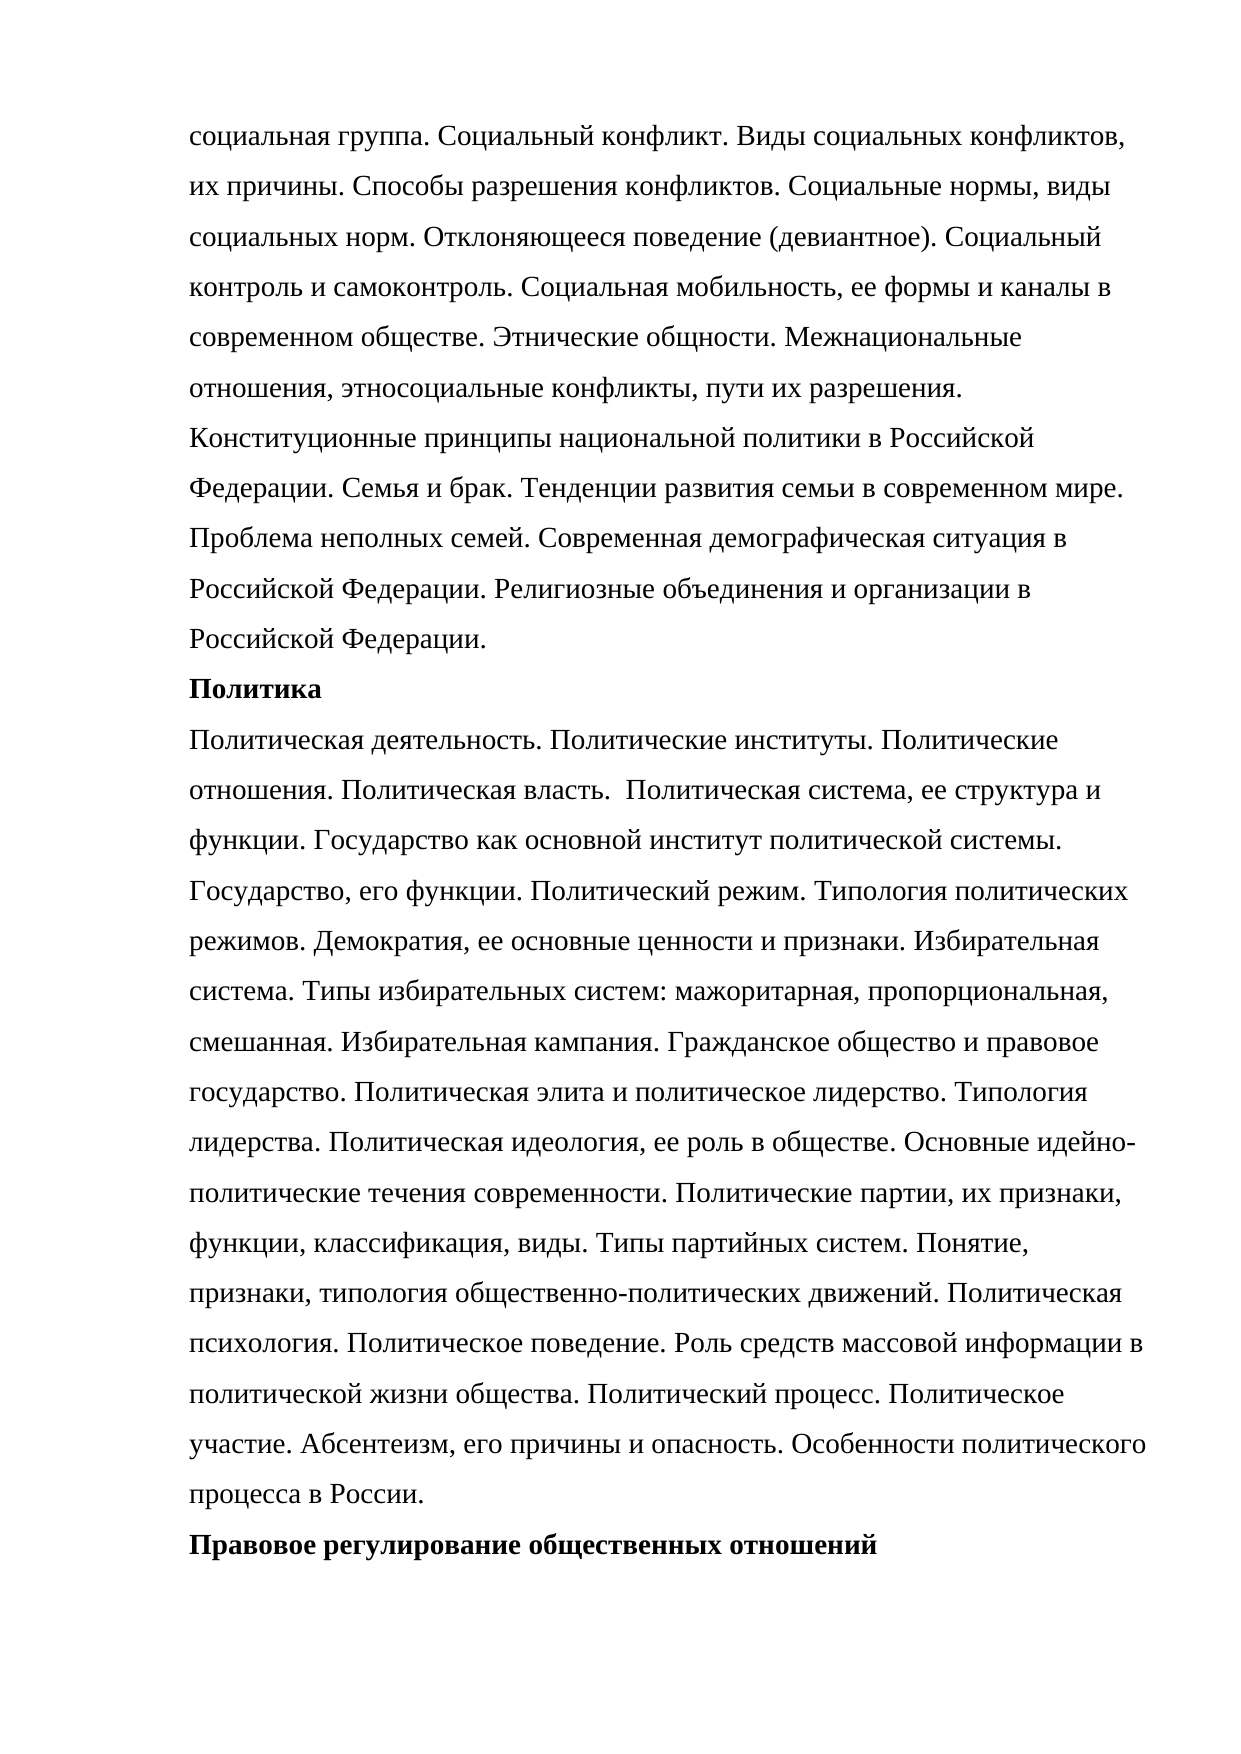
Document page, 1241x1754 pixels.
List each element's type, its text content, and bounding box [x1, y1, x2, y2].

text Политическая деятельность. Политические институты. Политические отношения. Политическая власть. Политическая система, ее структура и функции. Государство как основной институт политической системы. Государство, его функции. Политический режим. Типология политических режимов. Демократия, ее основные ценности и признаки. Избирательная система. Типы избирательных систем: мажоритарная, пропорциональная, смешанная. Избирательная кампания. Гражданское общество и правовое государство. Политическая элита и политическое лидерство. Типология лидерства. Политическая идеология, ее роль в обществе. Основные идейно-политические течения современности. Политические партии, их признаки, функции, классификация, виды. Типы партийных систем. Понятие, признаки, типология общественно-политических движений. Политическая психология. Политическое поведение. Роль средств массовой информации в политической жизни общества. Политический процесс. Политическое участие. Абсентеизм, его причины и опасность. Особенности политического процесса в России. [189, 722, 1152, 1510]
text Правовое регулирование общественных отношений [189, 1527, 1152, 1560]
text Политика [189, 672, 1152, 705]
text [189, 118, 1152, 655]
